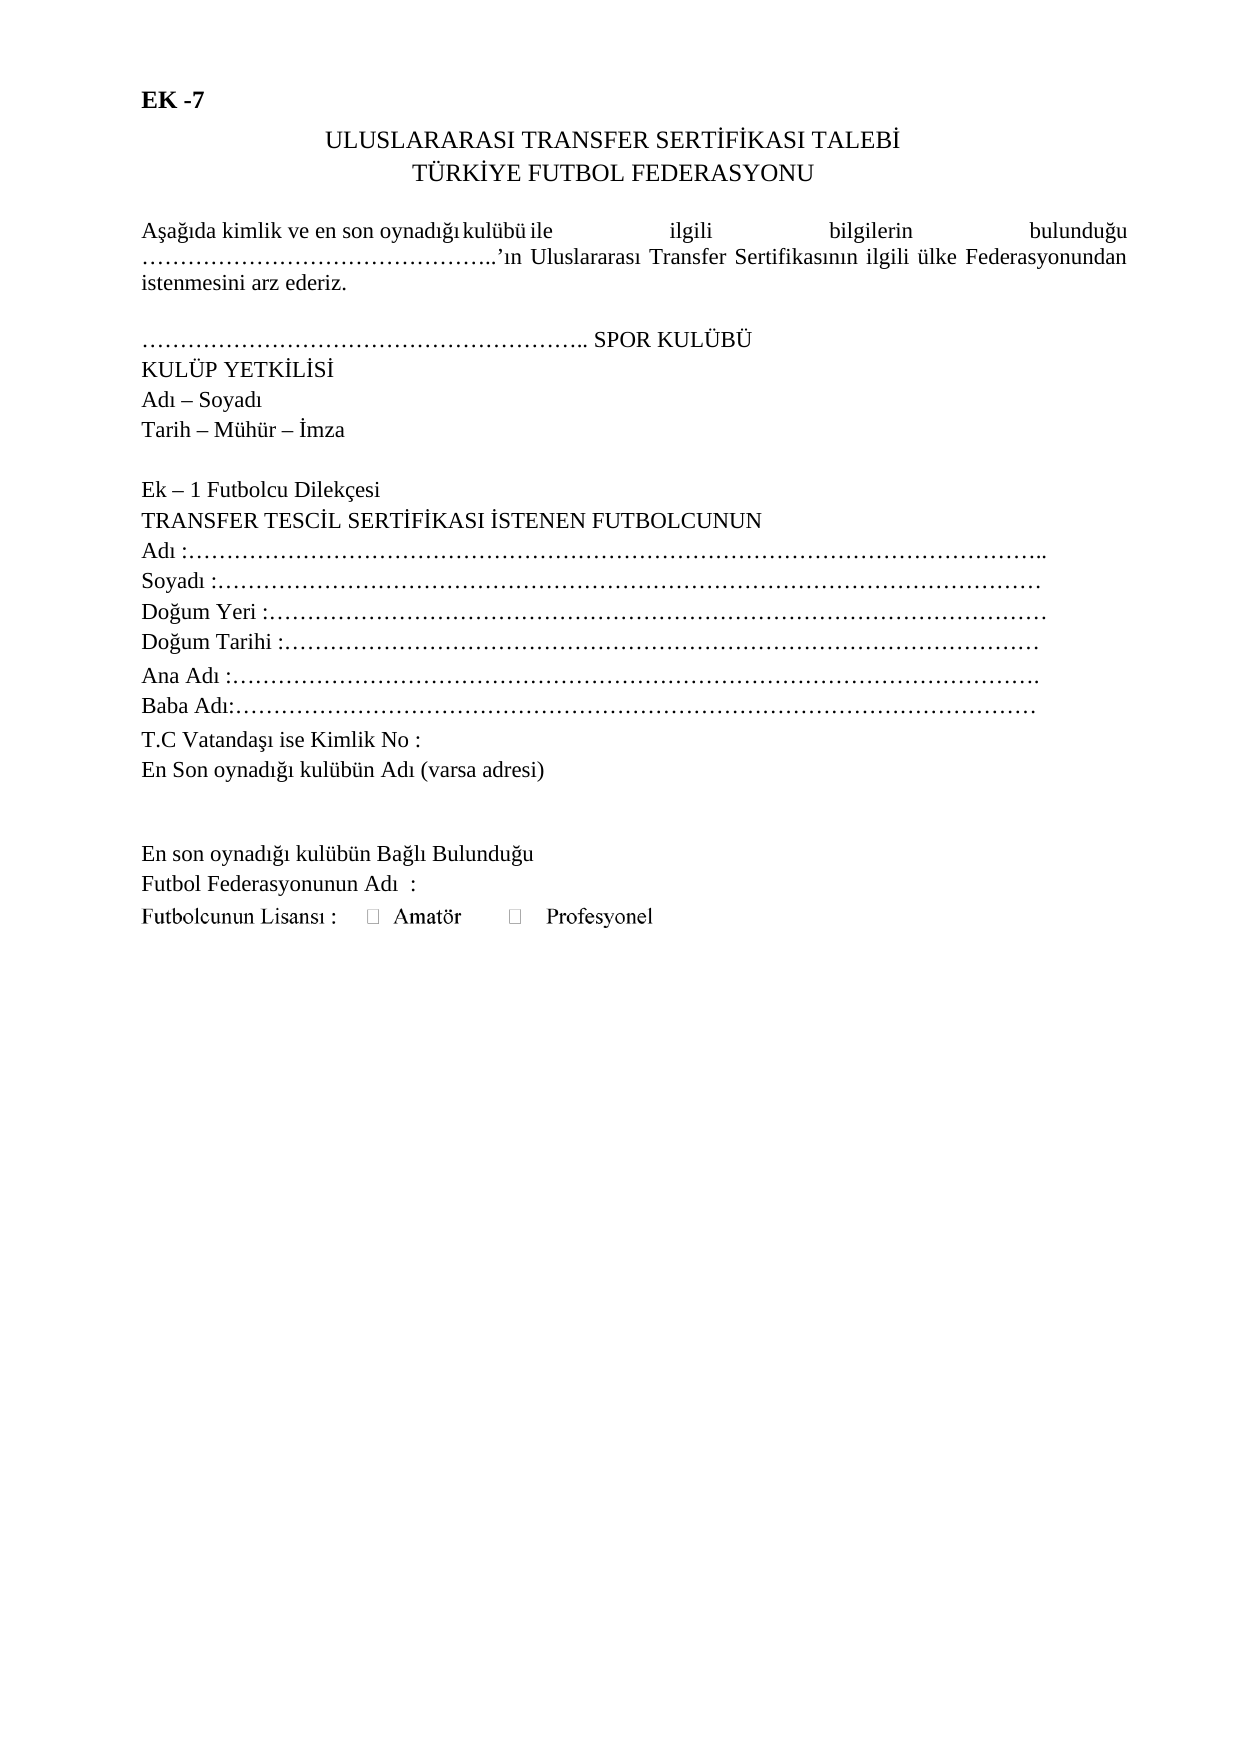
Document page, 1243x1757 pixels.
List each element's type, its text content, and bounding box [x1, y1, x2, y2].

picture [141, 903, 661, 928]
text Tarih – Mühür – İmza [141, 417, 1180, 443]
text ULUSLARARASI TRANSFER SERTİFİKASI TALEBİ TÜRKİYE FUTBOL FEDERASYONU [325, 125, 903, 187]
text T.C Vatandaşı ise Kimlik No : [141, 727, 1180, 753]
text ………………………………………………….. SPOR KULÜBÜ KULÜP YETKİLİSİ [141, 326, 754, 383]
text En Son oynadığı kulübün Adı (varsa adresi) [141, 756, 1180, 783]
text Adı – Soyadı [141, 387, 1180, 413]
text Ana Adı :……………………………………………………………………………………………. Baba Adı:…………………………………………………………………………………………… [141, 662, 1091, 718]
text TRANSFER TESCİL SERTİFİKASI İSTENEN FUTBOLCUNUN [141, 507, 1180, 533]
subtitle EK -7 [141, 85, 208, 114]
text Aşağıda kimlik ve en son oynadığı kulübü ile ilgili bilgilerin bulunduğu ………………………………………..’ın Uluslararası Transfer Sertifikasının ilgili ülke Federasyonundan istenmesini arz ederiz. [141, 217, 1128, 296]
text Adı :………………………………………………………………………………………………….. Soyadı :……………………………………………………………………………………………… Doğum Yeri :………………………………………………………………………………………… Doğum Tarihi :……………………………………………………………………………………… [141, 537, 1091, 654]
text En son oynadığı kulübün Bağlı Bulunduğu Futbol Federasyonunun Adı : [141, 840, 536, 897]
text Ek – 1 Futbolcu Dilekçesi [141, 477, 1180, 503]
